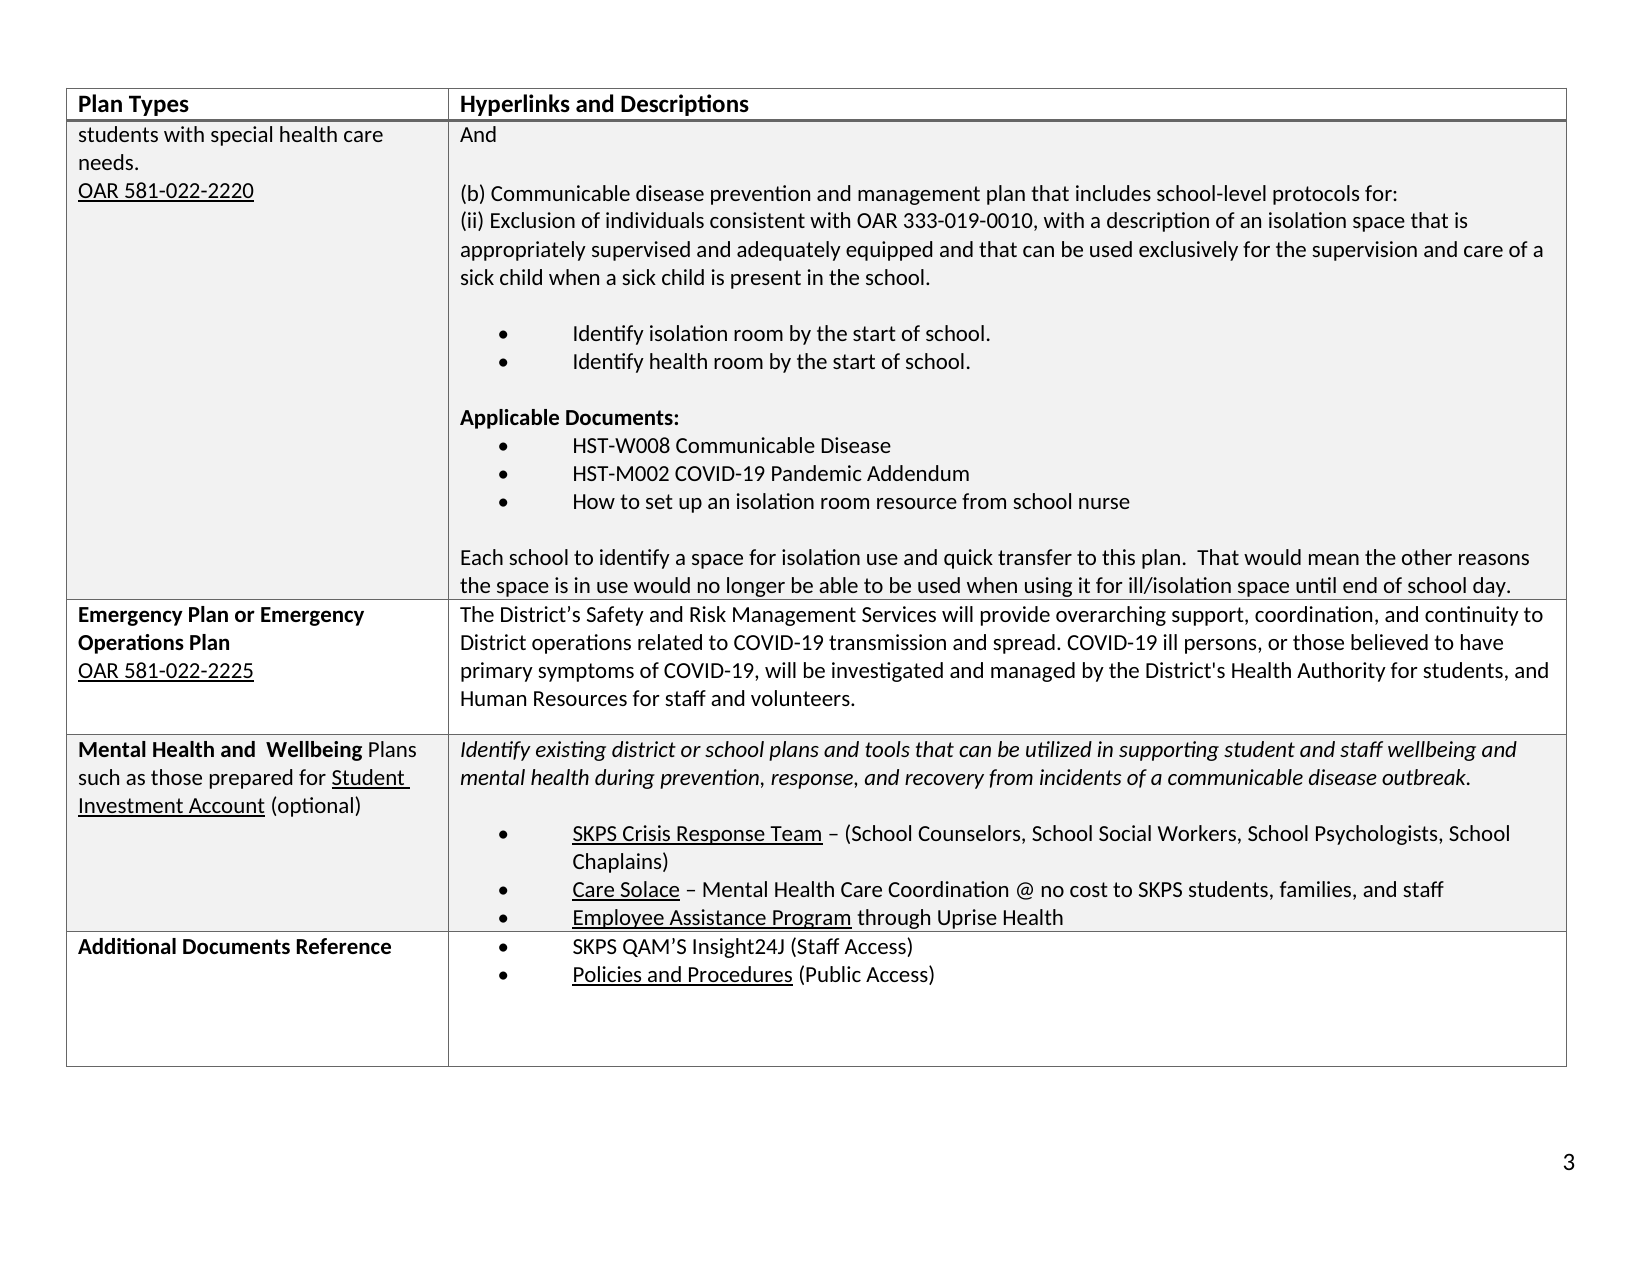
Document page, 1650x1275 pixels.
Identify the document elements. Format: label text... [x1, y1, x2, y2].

table_cell Emergency Plan or Emergency Operations Plan OAR 581-022-2225 [67, 600, 448, 734]
table_cell The District’s Safety and Risk Management Services will provide overarching support, coordination, and continuity to District operations related to COVID-19 transmission and spread. COVID-19 ill persons, or those believed to have primary symptoms of COVID-19, will be investigated and managed by the District's Health Authority for students, and Human Resources for staff and volunteers. [449, 600, 1566, 734]
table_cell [449, 122, 1566, 599]
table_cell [67, 122, 448, 599]
table_cell SKPS QAM’S Insight24J (Staff Access) Policies and Procedures (Public Access) [449, 932, 1566, 1066]
table_header Plan Types [67, 89, 448, 119]
table_header Hyperlinks and Descriptions [449, 89, 1566, 119]
table_cell Mental Health and Wellbeing Plans such as those prepared for Student Investment Account (optional) [67, 735, 448, 931]
table_cell Additional Documents Reference [67, 932, 448, 1066]
table_cell Identify existing district or school plans and tools that can be utilized in supporting student and staff wellbeing and mental health during prevention, response, and recovery from incidents of a communicable disease outbreak. SKPS Crisis Response Team – (School Counselors, School Social Workers, School Psychologists, School Chaplains) Care Solace – Mental Health Care Coordination @ no cost to SKPS students, families, and staff Employee Assistance Program through Uprise Health [449, 735, 1566, 931]
